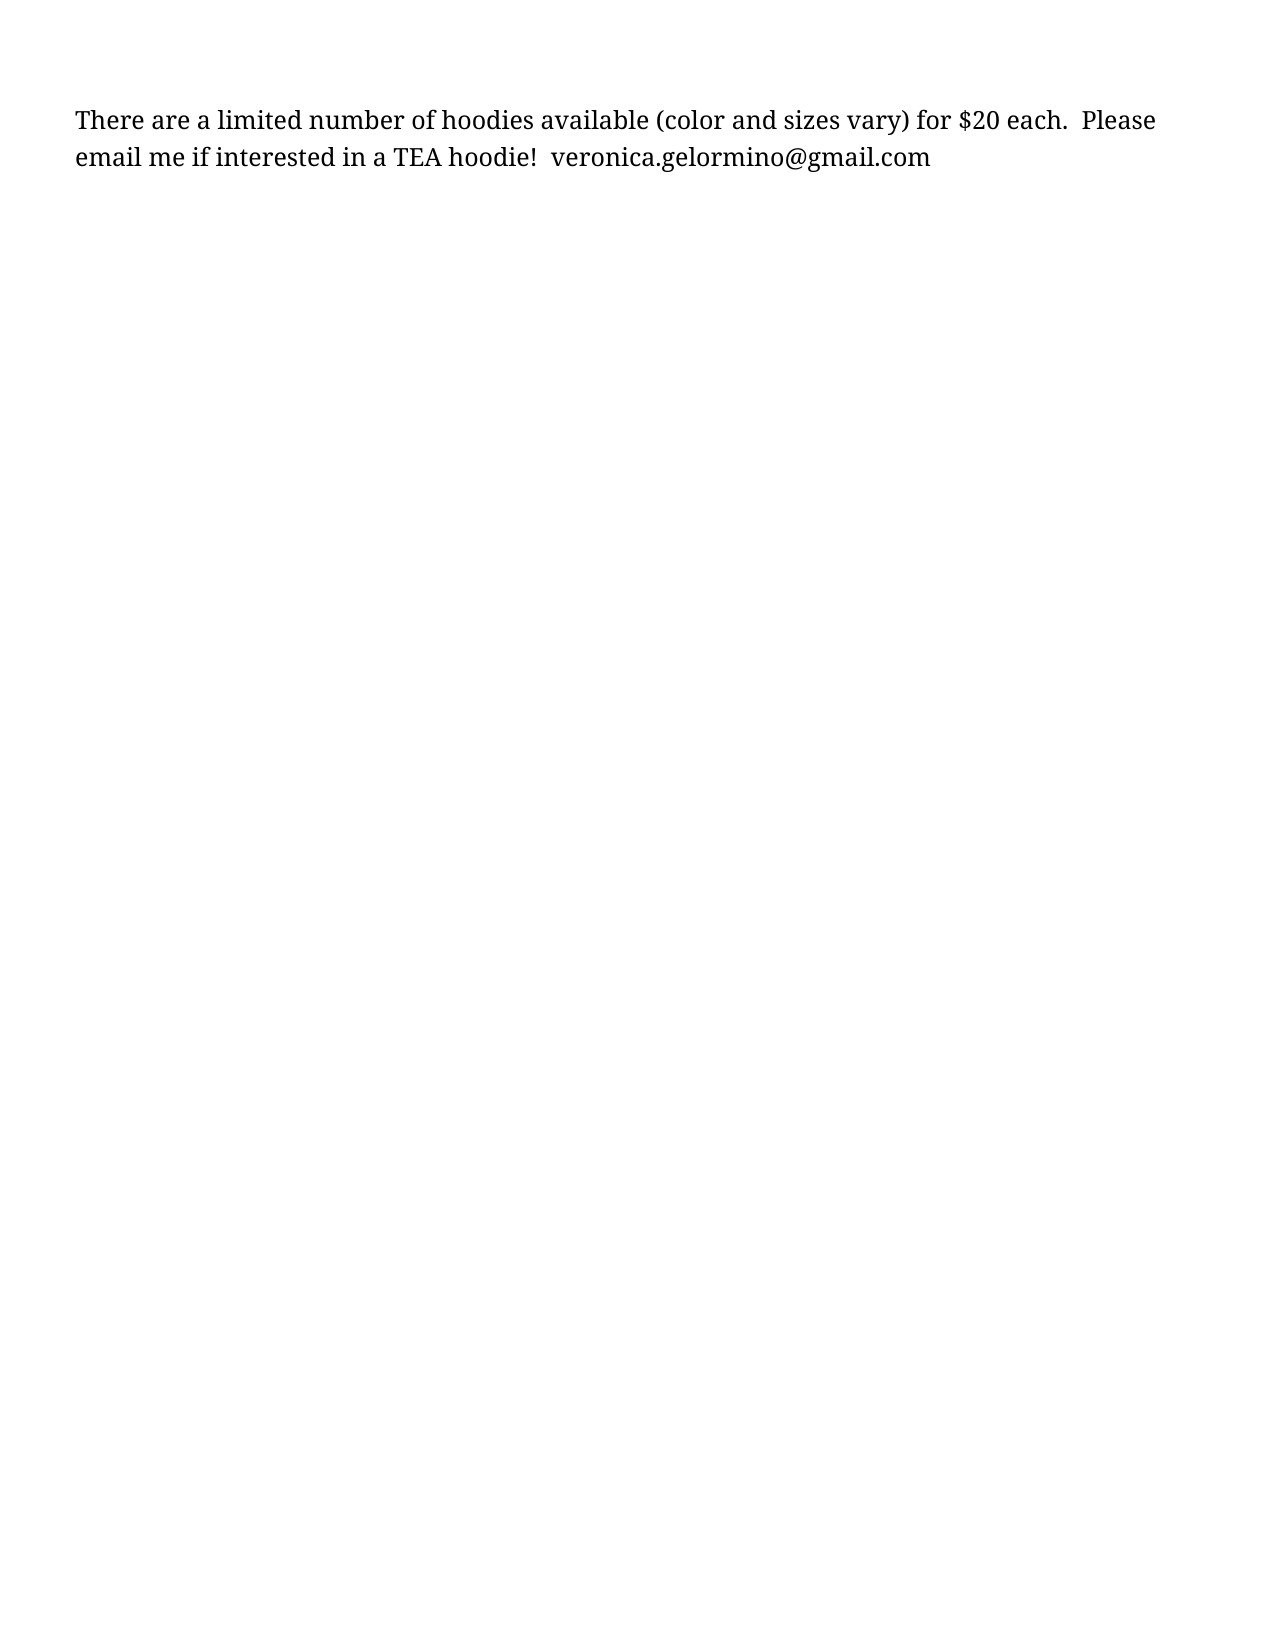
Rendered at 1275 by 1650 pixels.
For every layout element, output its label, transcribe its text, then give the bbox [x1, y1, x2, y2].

text There are a limited number of hoodies available (color and sizes vary) for $20 each. Please email me if interested in a TEA hoodie! veronica.gelormino@gmail.com [75, 103, 1200, 174]
